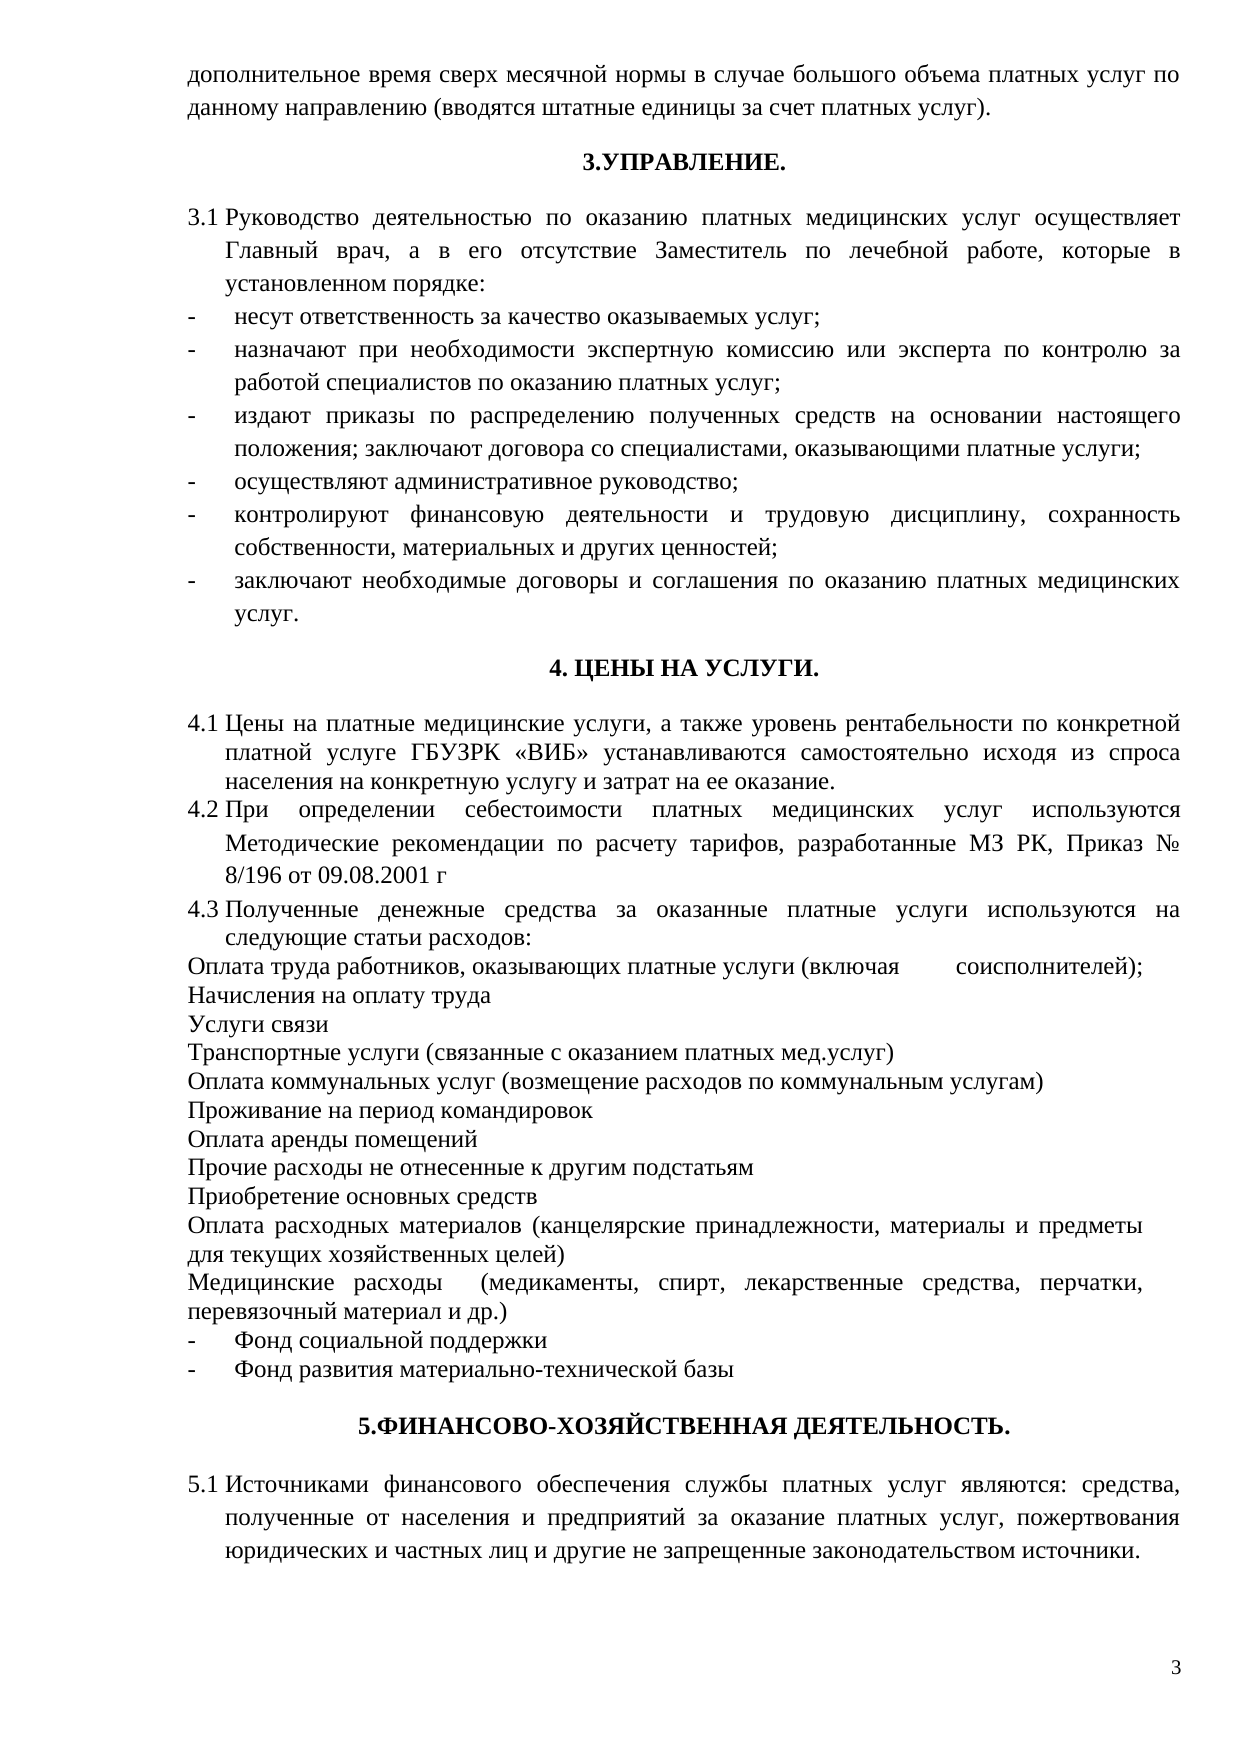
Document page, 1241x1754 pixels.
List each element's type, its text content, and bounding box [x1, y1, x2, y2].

table_header Оплата труда работников, оказывающих платные услуги (включая соисполнителей); Начисления на оплату труда Услуги связи Транспортные услуги (связанные с оказанием платных мед.услуг) Оплата коммунальных услуг (возмещение расходов по коммунальным услугам) Проживание на период командировок Оплата аренды помещений Прочие расходы не отнесенные к другим подстатьям Приобретение основных средств Оплата расходных материалов (канцелярские принадлежности, материалы и предметы для текущих хозяйственных целей) Медицинские расходы (медикаменты, спирт, лекарственные средства, перчатки, перевязочный материал и др.) Фонд социальной поддержки Фонд развития материально-технической базы [184, 951, 1147, 1382]
list Полученные денежные средства за оказанные платные услуги используются на следующие статьи расходов: [187, 894, 1181, 951]
list несут ответственность за качество оказываемых услуг; [187, 301, 1181, 330]
list Руководство деятельностью по оказанию платных медицинских услуг осуществляет Главный врач, а в его отсутствие Заместитель по лечебной работе, которые в установленном порядке: [187, 202, 1181, 297]
list назначают при необходимости экспертную комиссию или эксперта по контролю за работой специалистов по оказанию платных услуг; [187, 334, 1181, 396]
list Источниками финансового обеспечения службы платных услуг являются: средства, полученные от населения и предприятий за оказание платных услуг, пожертвования юридических и частных лиц и другие не запрещенные законодательством источники. [187, 1469, 1181, 1563]
text 3.УПРАВЛЕНИЕ. [187, 147, 1181, 176]
list контролируют финансовую деятельности и трудовую дисциплину, сохранность собственности, материальных и других ценностей; [187, 499, 1181, 561]
list При определении себестоимости платных медицинских услуг используются Методические рекомендации по расчету тарифов, разработанные МЗ РК, Приказ № 8/196 от 09.08.2001 г [187, 794, 1181, 889]
list издают приказы по распределению полученных средств на основании настоящего положения; заключают договора со специалистами, оказывающими платные услуги; [187, 400, 1181, 462]
list осуществляют административное руководство; [187, 466, 1181, 495]
list Цены на платные медицинские услуги, а также уровень рентабельности по конкретной платной услуге ГБУЗРК «ВИБ» устанавливаются самостоятельно исходя из спроса населения на конкретную услугу и затрат на ее оказание. [187, 708, 1181, 794]
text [187, 59, 1181, 121]
text 4. ЦЕНЫ НА УСЛУГИ. [187, 653, 1181, 682]
list заключают необходимые договоры и соглашения по оказанию платных медицинских услуг. [187, 565, 1181, 627]
text 5.ФИНАНСОВО-ХОЗЯЙСТВЕННАЯ ДЕЯТЕЛЬНОСТЬ. [187, 1411, 1181, 1440]
